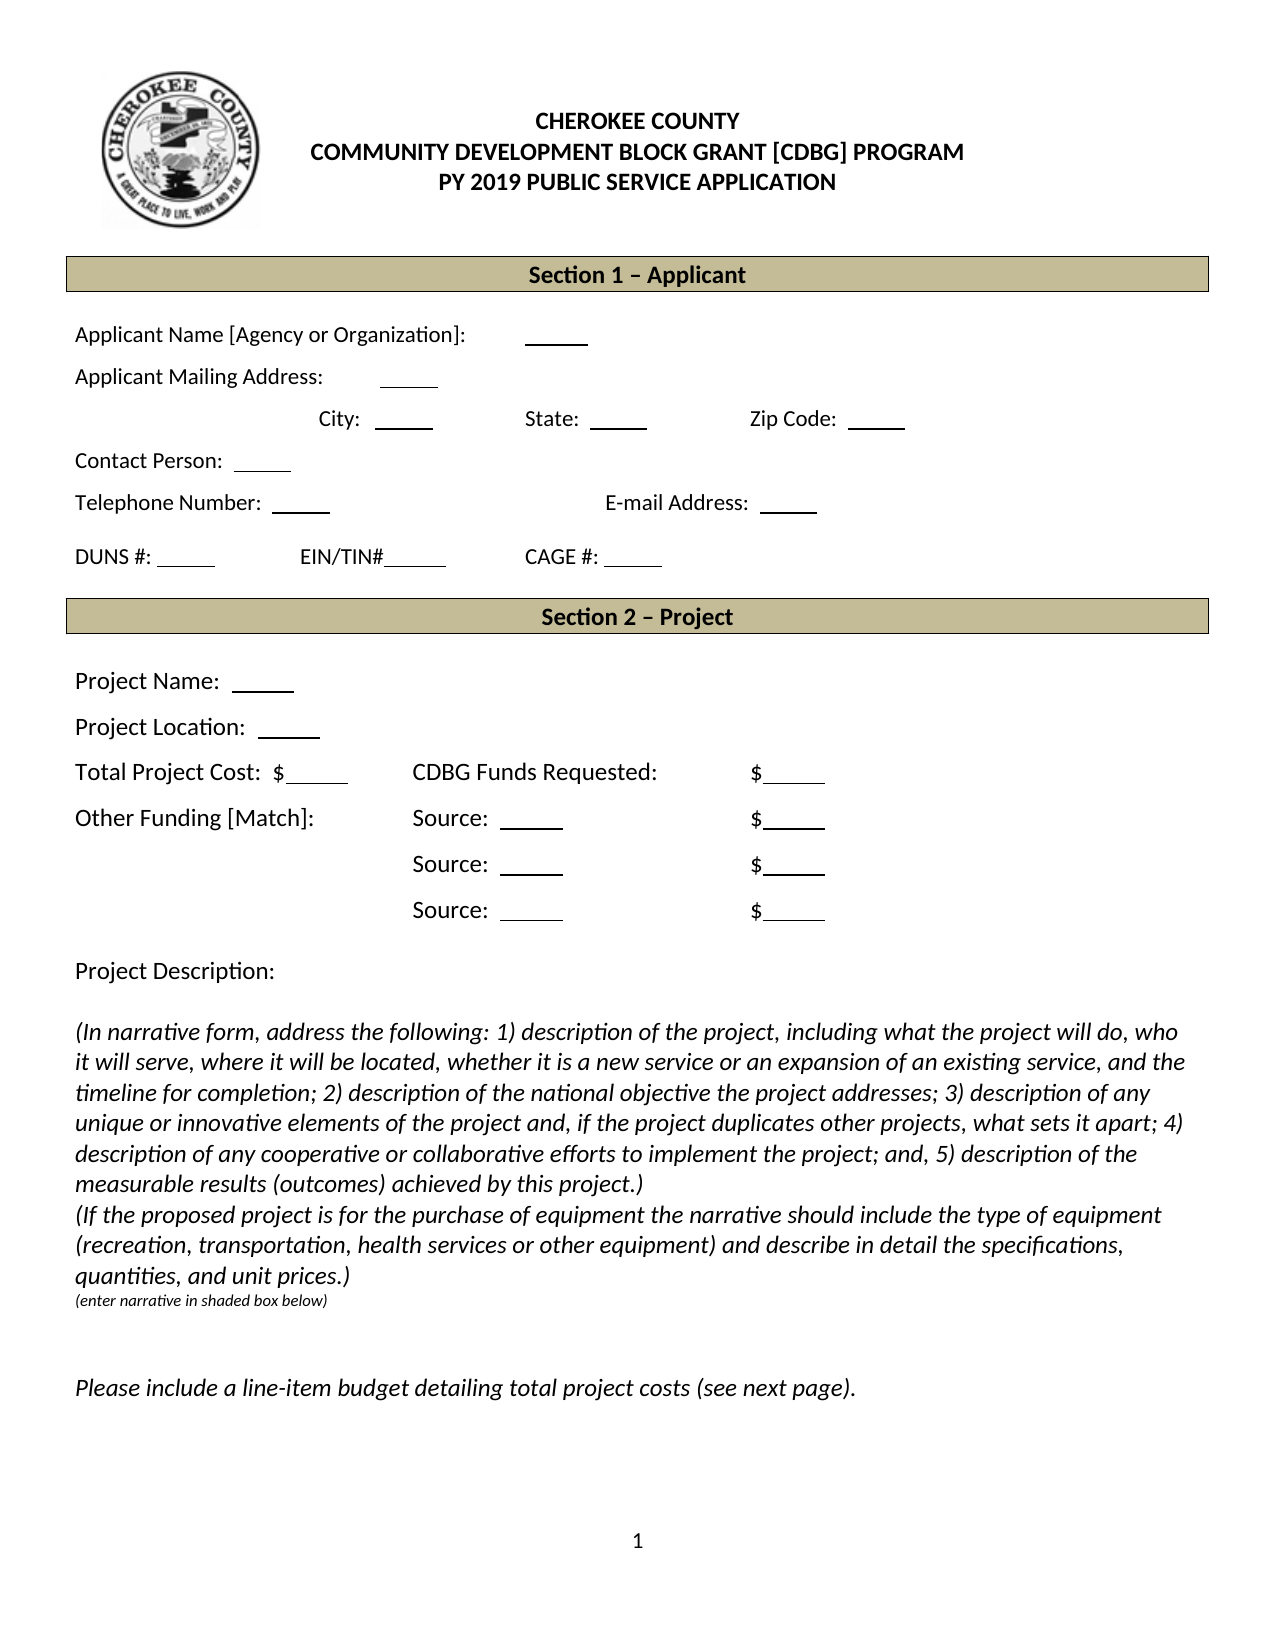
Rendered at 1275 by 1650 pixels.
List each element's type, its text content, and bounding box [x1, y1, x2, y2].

text (enter narrative in shaded box below) [75, 1291, 1200, 1311]
text Section 2 – Project [67, 599, 1208, 633]
text Section 1 – Applicant [67, 257, 1208, 291]
text Contact Person: [75, 446, 1200, 474]
text Applicant Mailing Address: [75, 362, 1200, 390]
text City: State: Zip Code: [75, 404, 1200, 432]
text Project Location: [75, 711, 1200, 741]
text Other Funding [Match]: Source: $ [75, 802, 1200, 833]
text (In narrative form, address the following: 1) description of the project, including what the project will do, who it will serve, where it will be located, whether it is a new service or an expansion of an existing service, and the timeline for completion; 2) description of the national objective the project addresses; 3) description of any unique or innovative elements of the project and, if the project duplicates other projects, what sets it apart; 4) description of any cooperative or collaborative efforts to implement the project; and, 5) description of the measurable results (outcomes) achieved by this project.) [75, 1016, 1200, 1199]
text Total Project Cost: $ CDBG Funds Requested: $ [75, 757, 1200, 787]
picture [101, 70, 261, 229]
text Source: $ [75, 848, 1200, 878]
text Please include a line-item budget detailing total project costs (see next page). [75, 1372, 1200, 1402]
text (If the proposed project is for the purchase of equipment the narrative should include the type of equipment (recreation, transportation, health services or other equipment) and describe in detail the specifications, quantities, and unit prices.) [75, 1199, 1200, 1291]
text Telephone Number: E-mail Address: [75, 488, 1200, 516]
text Source: $ [75, 894, 1200, 924]
text Project Description: [75, 955, 1200, 985]
text Project Name: [75, 665, 1200, 696]
text DUNS #: EIN/TIN# CAGE #: [75, 542, 1200, 570]
text Applicant Name [Agency or Organization]: [75, 320, 1200, 348]
